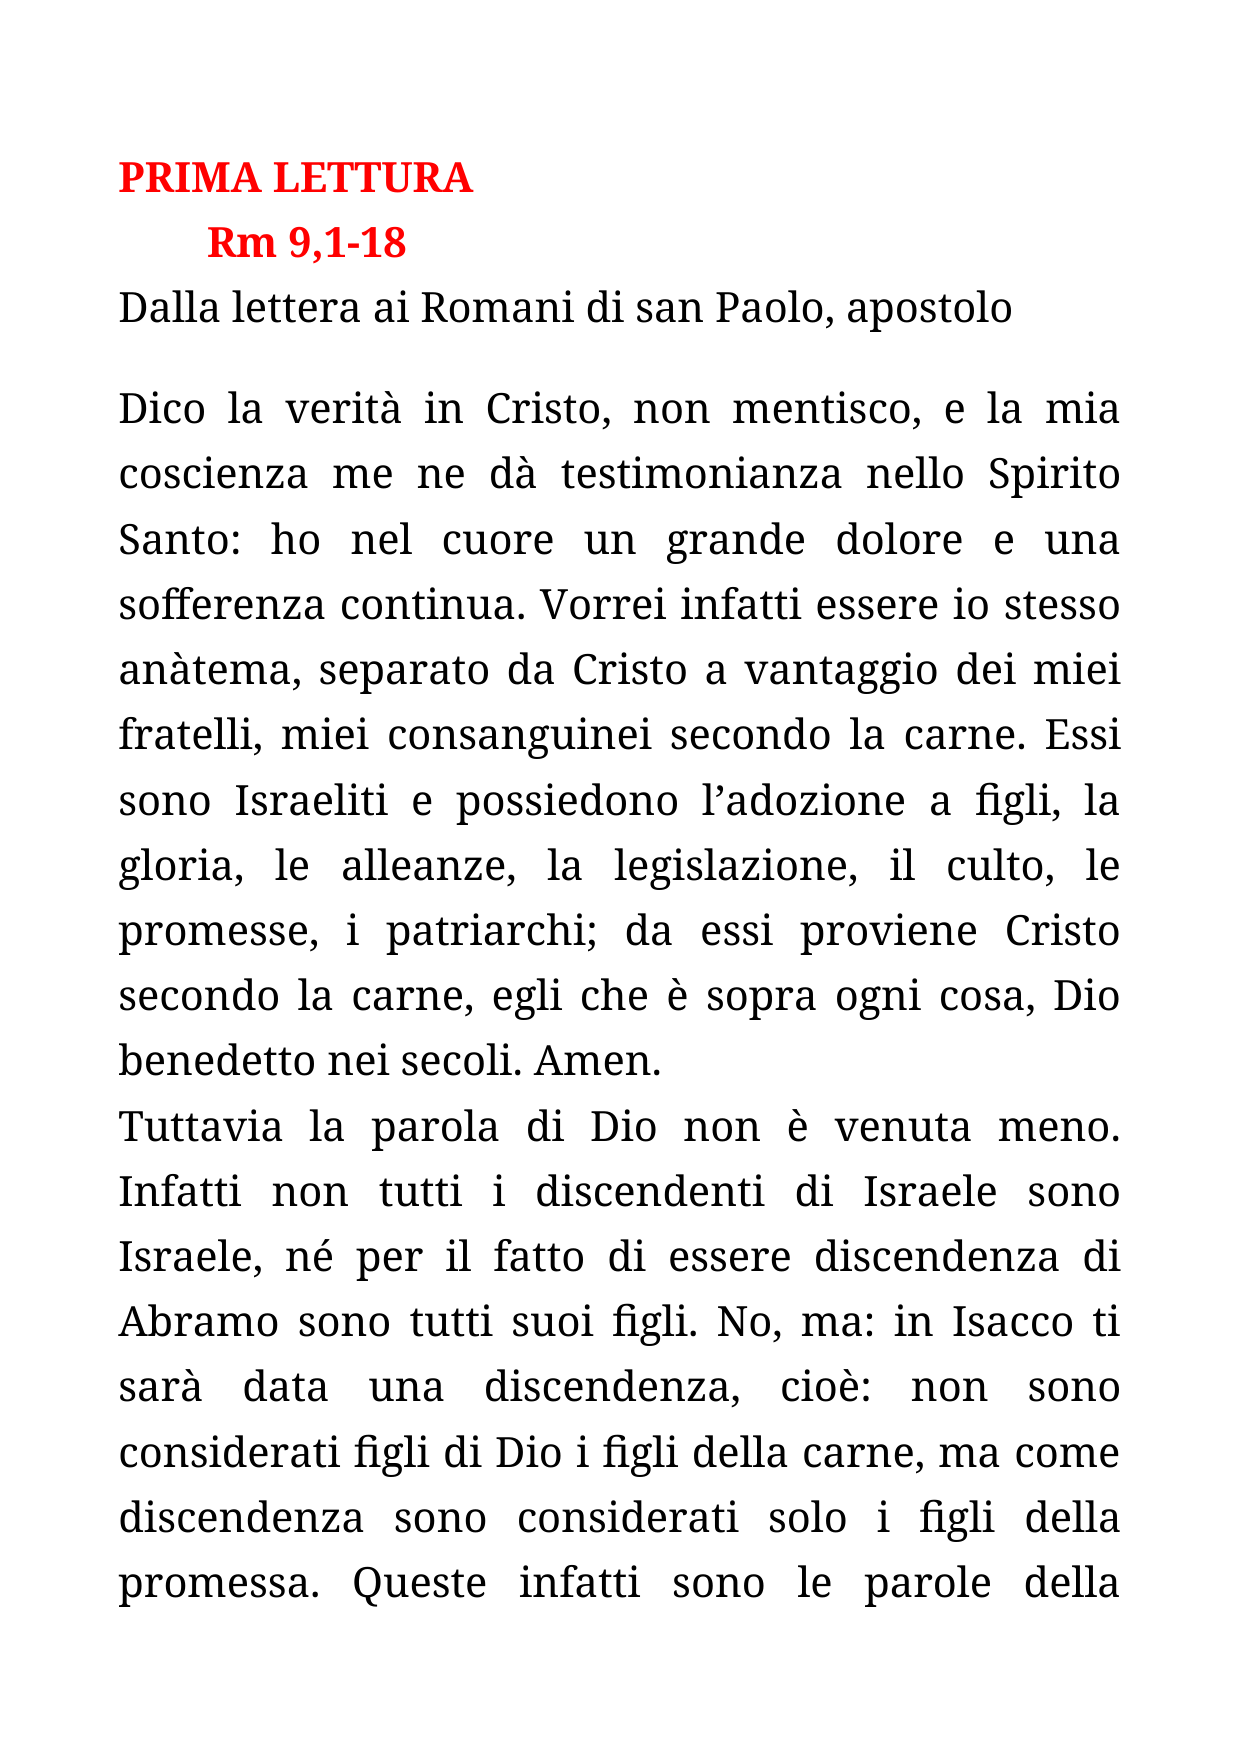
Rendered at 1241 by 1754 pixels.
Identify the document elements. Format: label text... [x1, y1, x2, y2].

text Dalla lettera ai Romani di san Paolo, apostolo [118, 278, 1122, 335]
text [118, 1096, 1122, 1610]
text PRIMA LETTURA Rm 9,1-18 [118, 148, 1122, 269]
text Dico la verità in Cristo, non mentisco, e la mia coscienza me ne dà testimonianza nello Spirito Santo: ho nel cuore un grande dolore e una sofferenza continua. Vorrei infatti essere io stesso anàtema, separato da Cristo a vantaggio dei miei fratelli, miei consanguinei secondo la carne. Essi sono Israeliti e possiedono l’adozione a figli, la gloria, le alleanze, la legislazione, il culto, le promesse, i patriarchi; da essi proviene Cristo secondo la carne, egli che è sopra ogni cosa, Dio benedetto nei secoli. Amen. [118, 379, 1122, 1088]
